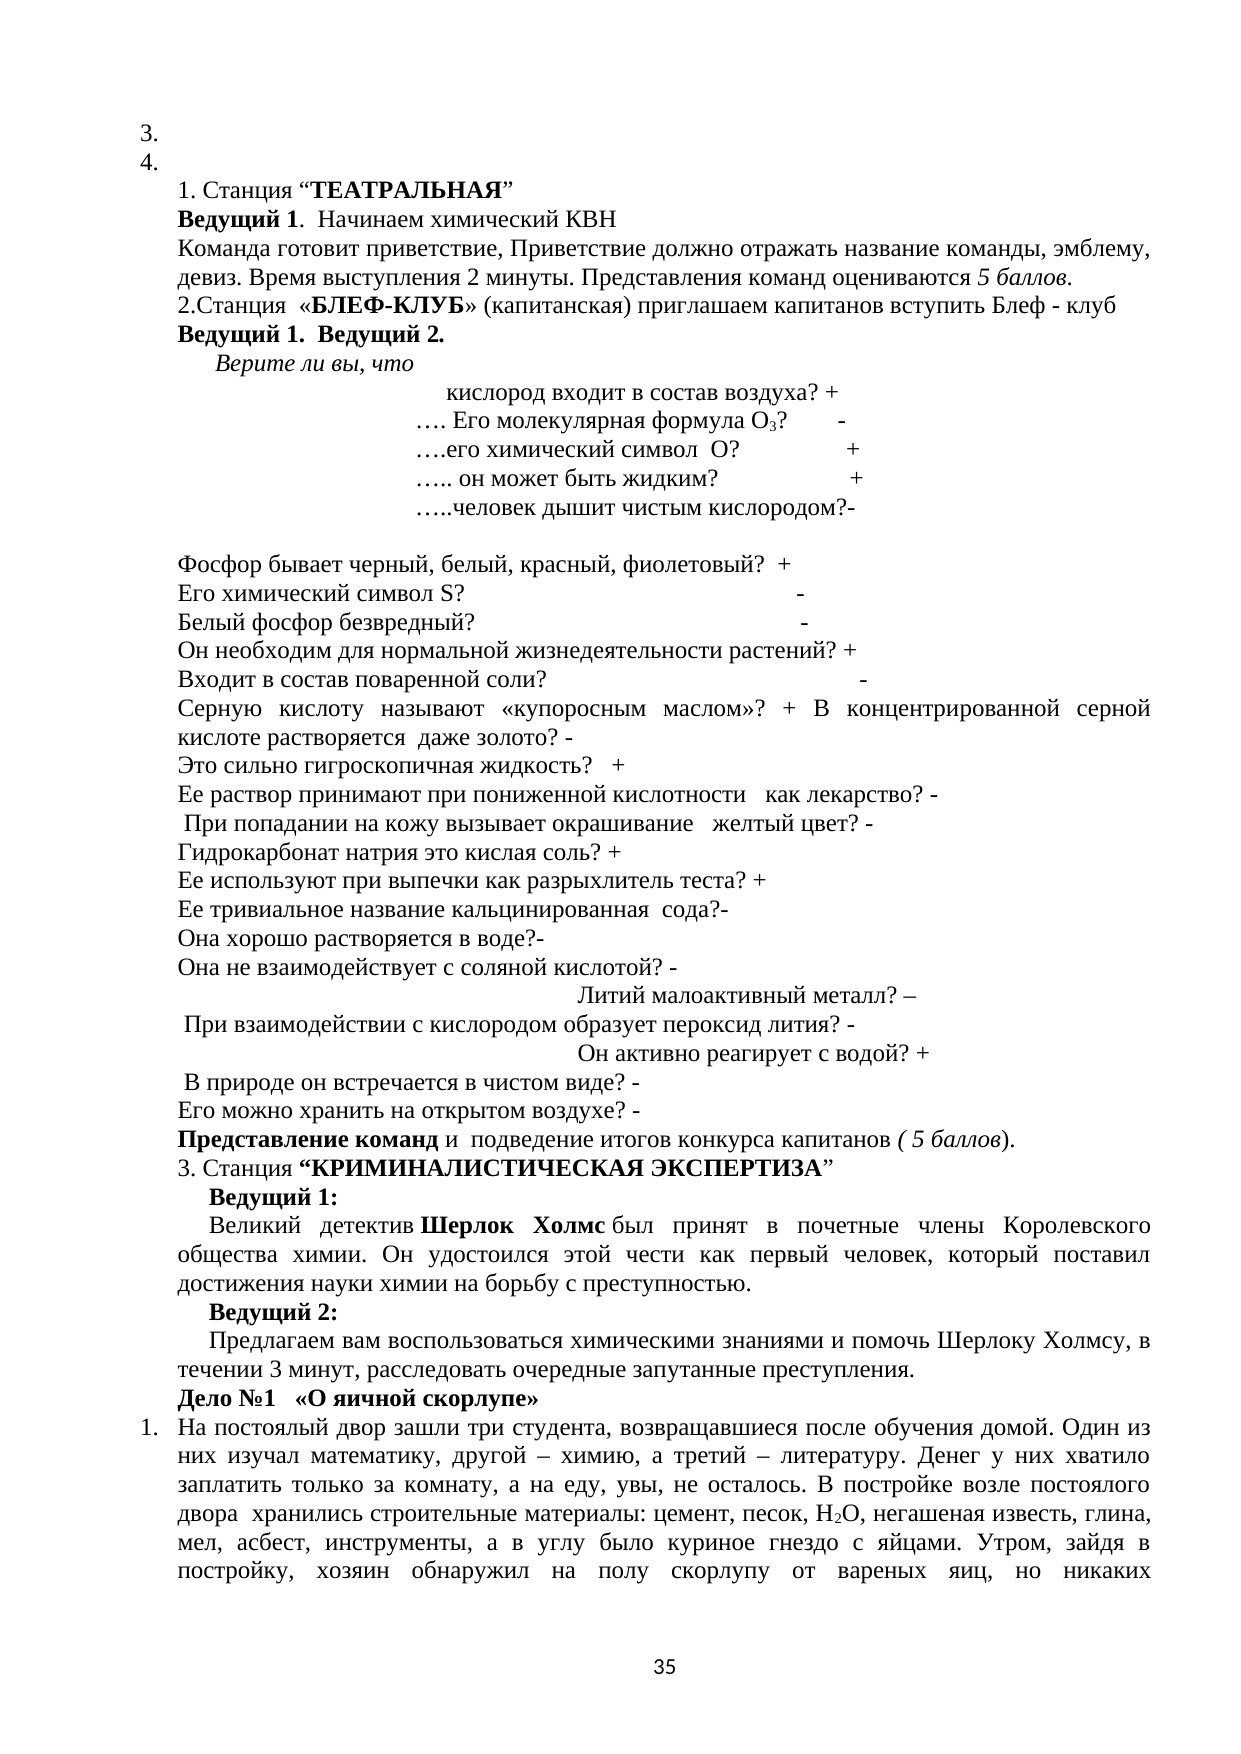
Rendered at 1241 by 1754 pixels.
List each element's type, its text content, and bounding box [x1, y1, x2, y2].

text Ведущий 1. Ведущий 2. [177, 319, 1152, 348]
text Представление команд и подведение итогов конкурса капитанов ( 5 баллов). [177, 1124, 1152, 1153]
text Предлагаем вам воспользоваться химическими знаниями и помочь Шерлоку Холмсу, в течении 3 минут, расследовать очередные запутанные преступления. [177, 1326, 1152, 1383]
text Белый фосфор безвредный? - [177, 607, 1152, 636]
text 3. Станция “КРИМИНАЛИСТИЧЕСКАЯ ЭКСПЕРТИЗА” [177, 1153, 1152, 1182]
text При попадании на кожу вызывает окрашивание желтый цвет? - [177, 808, 1152, 837]
text 2.Станция «БЛЕФ-КЛУБ» (капитанская) приглашаем капитанов вступить Блеф - клуб [177, 291, 1152, 319]
text Ведущий 1: [177, 1182, 1152, 1211]
text Его химический символ S? - [177, 578, 1152, 607]
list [140, 1412, 1152, 1584]
text Он активно реагирует с водой? + [177, 1038, 1152, 1067]
text Его можно хранить на открытом воздухе? - [177, 1096, 1152, 1124]
text Литий малоактивный металл? – [177, 981, 1152, 1009]
text ….. он может быть жидким? + [177, 463, 1152, 492]
text Серную кислоту называют «купоросным маслом»? + В концентрированной серной кислоте растворяется даже золото? - [177, 693, 1152, 751]
text Фосфор бывает черный, белый, красный, фиолетовый? + [177, 549, 1152, 578]
text …. Его молекулярная формула О3? - [177, 406, 1152, 434]
text Ведущий 2: [177, 1297, 1152, 1326]
text Великий детектив Шерлок Холмс был принят в почетные члены Королевского общества химии. Он удостоился этой чести как первый человек, который поставил достижения науки химии на борьбу с преступностью. [177, 1211, 1152, 1297]
text Он необходим для нормальной жизнедеятельности растений? + [177, 636, 1152, 664]
text Она не взаимодействует с соляной кислотой? - [177, 952, 1152, 981]
text Ее используют при выпечки как разрыхлитель теста? + [177, 866, 1152, 894]
text Ее тривиальное название кальцинированная сода?- [177, 894, 1152, 923]
text Она хорошо растворяется в воде?- [177, 923, 1152, 952]
text При взаимодействии с кислородом образует пероксид лития? - [177, 1009, 1152, 1038]
text Ведущий 1. Начинаем химический КВН [177, 204, 1152, 233]
text В природе он встречается в чистом виде? - [177, 1067, 1152, 1096]
text Гидрокарбонат натрия это кислая соль? + [177, 837, 1152, 866]
text кислород входит в состав воздуха? + [177, 377, 1152, 406]
text 1. Станция “ТЕАТРАЛЬНАЯ” [177, 176, 1152, 204]
text Верите ли вы, что [177, 348, 1152, 377]
text Это сильно гигроскопичная жидкость? + [177, 751, 1152, 779]
text Команда готовит приветствие, Приветствие должно отражать название команды, эмблему, девиз. Время выступления 2 минуты. Представления команд оцениваются 5 баллов. [177, 233, 1152, 291]
text ….его химический символ О? + [177, 434, 1152, 463]
text Входит в состав поваренной соли? - [177, 664, 1152, 693]
text …..человек дышит чистым кислородом?- [177, 492, 1152, 521]
text Дело №1 «О яичной скорлупе» [177, 1383, 1152, 1412]
text Ее раствор принимают при пониженной кислотности как лекарство? - [177, 779, 1152, 808]
